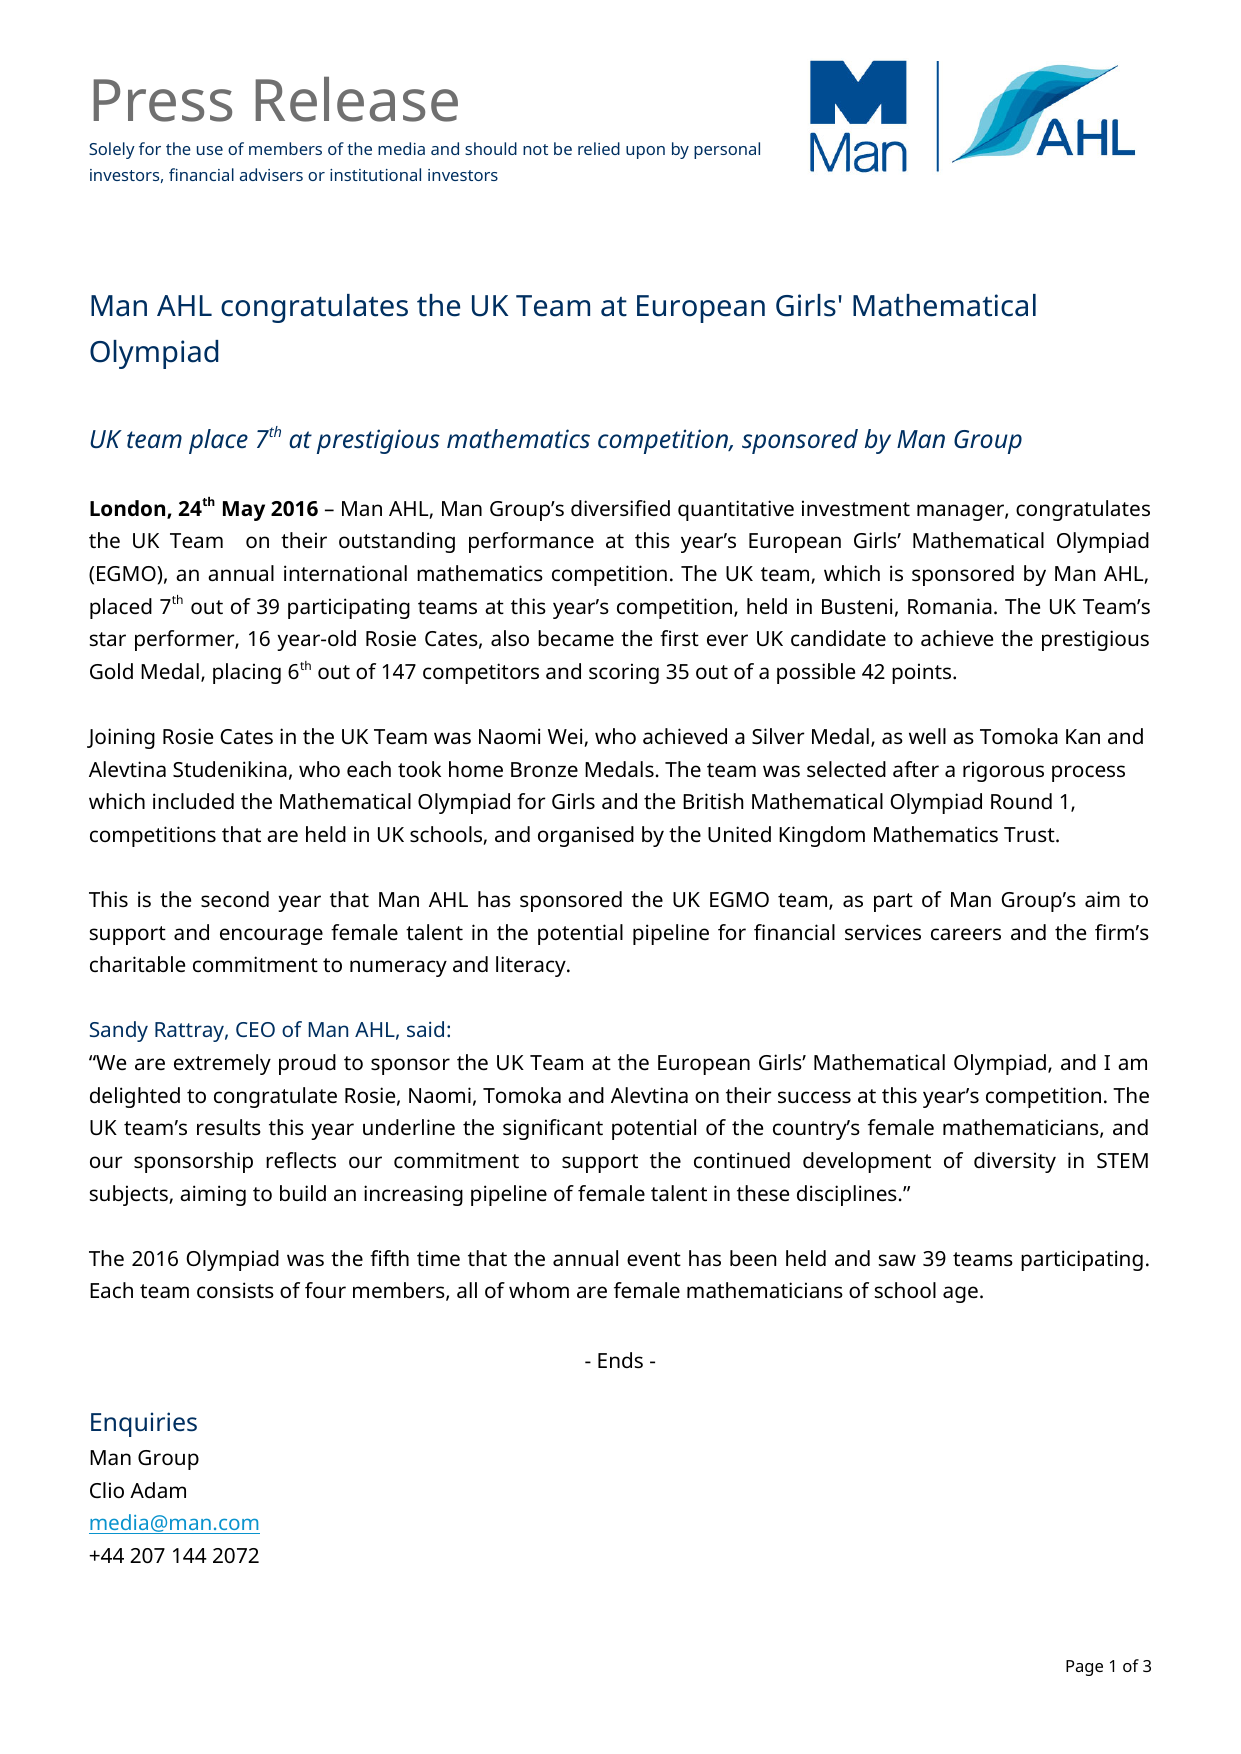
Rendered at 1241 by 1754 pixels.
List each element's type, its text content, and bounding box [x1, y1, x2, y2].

text Clio Adam [88, 1476, 1152, 1504]
text Sandy Rattray, CEO of Man AHL, said: [88, 1016, 1152, 1044]
text This is the second year that Man AHL has sponsored the UK EGMO team, as part of Man Group’s aim to support and encourage female talent in the potential pipeline for financial services careers and the firm’s charitable commitment to numeracy and literacy. [88, 885, 1152, 979]
subtitle UK team place 7th at prestigious mathematics competition, sponsored by Man Group [88, 422, 1152, 456]
text Man Group [88, 1443, 1152, 1472]
subtitle Enquiries [88, 1404, 1152, 1438]
subtitle Man AHL congratulates the UK Team at European Girls' Mathematical Olympiad [88, 285, 1152, 371]
text +44 207 144 2072 [88, 1541, 1152, 1569]
text media@man.com [88, 1508, 1152, 1537]
text - Ends - [88, 1342, 1152, 1379]
picture [807, 58, 1137, 176]
text “We are extremely proud to sponsor the UK Team at the European Girls’ Mathematical Olympiad, and I am delighted to congratulate Rosie, Naomi, Tomoka and Alevtina on their success at this year’s competition. The UK team’s results this year underline the significant potential of the country’s female mathematicians, and our sponsorship reflects our commitment to support the continued development of diversity in STEM subjects, aiming to build an increasing pipeline of female talent in these disciplines.” [88, 1048, 1152, 1207]
text Joining Rosie Cates in the UK Team was Naomi Wei, who achieved a Silver Medal, as well as Tomoka Kan and Alevtina Studenikina, who each took home Bronze Medals. The team was selected after a rigorous process which included the Mathematical Olympiad for Girls and the British Mathematical Olympiad Round 1, competitions that are held in UK schools, and organised by the United Kingdom Mathematics Trust. [88, 722, 1152, 848]
text The 2016 Olympiad was the fifth time that the annual event has been held and saw 39 teams participating. Each team consists of four members, all of whom are female mathematicians of school age. [88, 1244, 1152, 1305]
text London, 24th May 2016 – Man AHL, Man Group’s diversified quantitative investment manager, congratulates the UK Team on their outstanding performance at this year’s European Girls’ Mathematical Olympiad (EGMO), an annual international mathematics competition. The UK team, which is sponsored by Man AHL, placed 7th out of 39 participating teams at this year’s competition, held in Busteni, Romania. The UK Team’s star performer, 16 year-old Rosie Cates, also became the first ever UK candidate to achieve the prestigious Gold Medal, placing 6th out of 147 competitors and scoring 35 out of a possible 42 points. [88, 494, 1152, 685]
